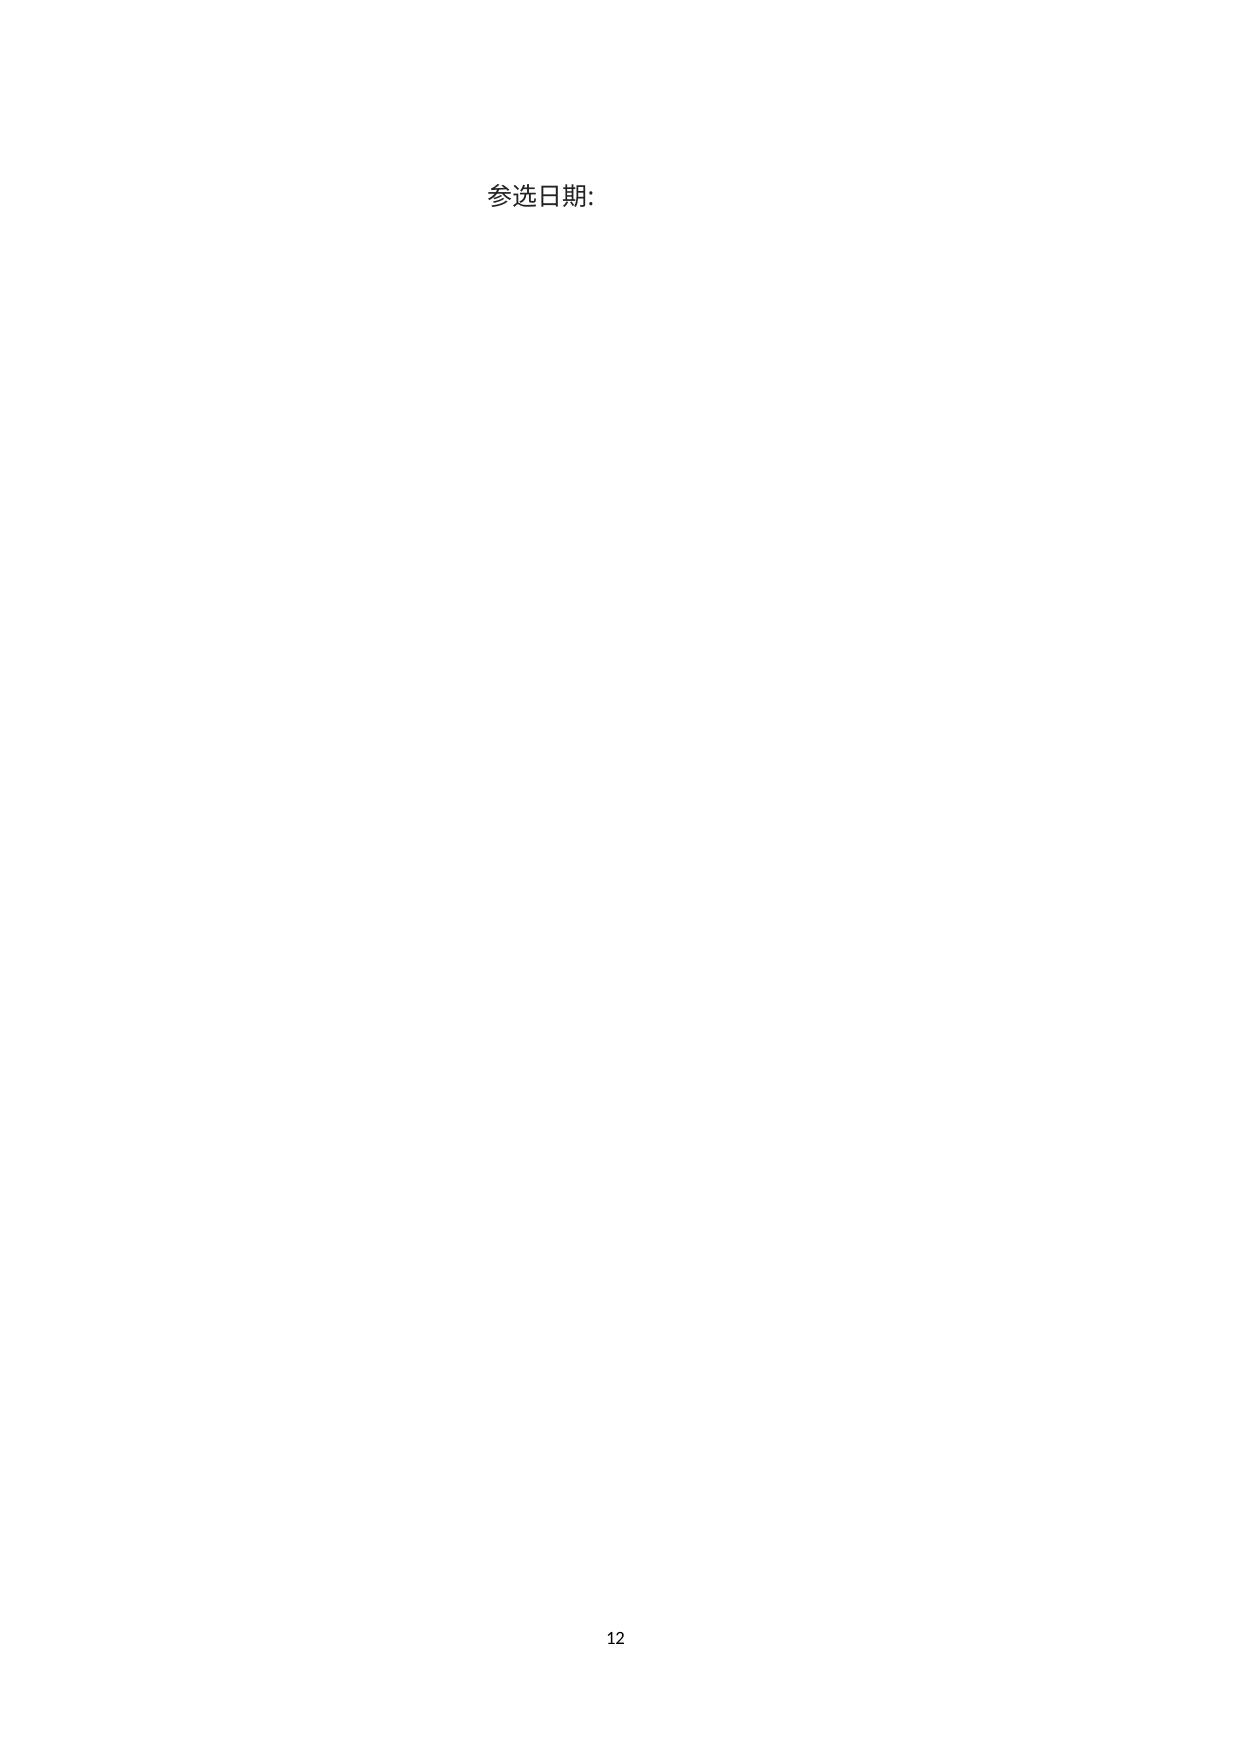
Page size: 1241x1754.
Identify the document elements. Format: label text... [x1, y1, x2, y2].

text 参选日期: [187, 162, 1003, 227]
